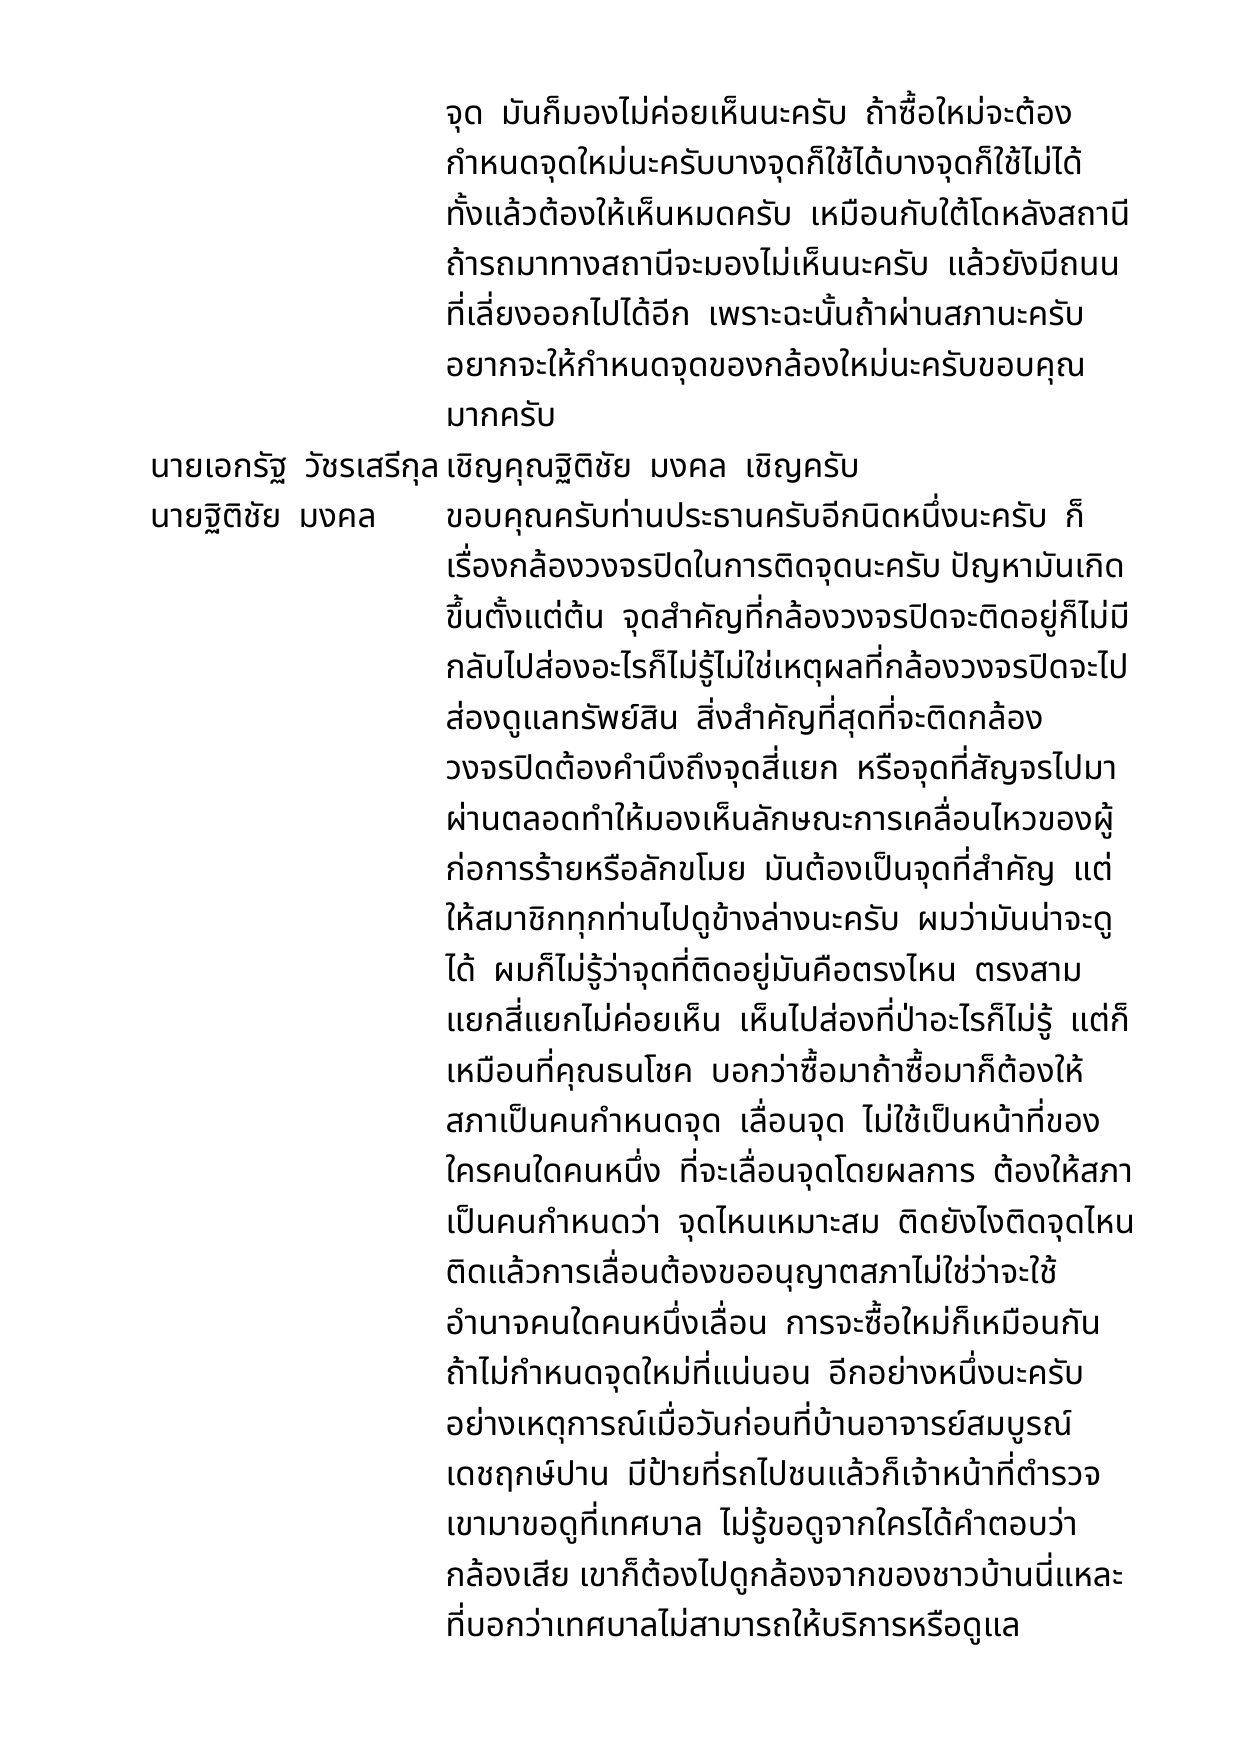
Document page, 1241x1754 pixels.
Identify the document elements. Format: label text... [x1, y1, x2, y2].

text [150, 89, 1137, 442]
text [150, 492, 1137, 1652]
text นายเอกรัฐ วัชรเสรีกุล เชิญคุณฐิติชัย มงคล เชิญครับ [150, 442, 1137, 492]
